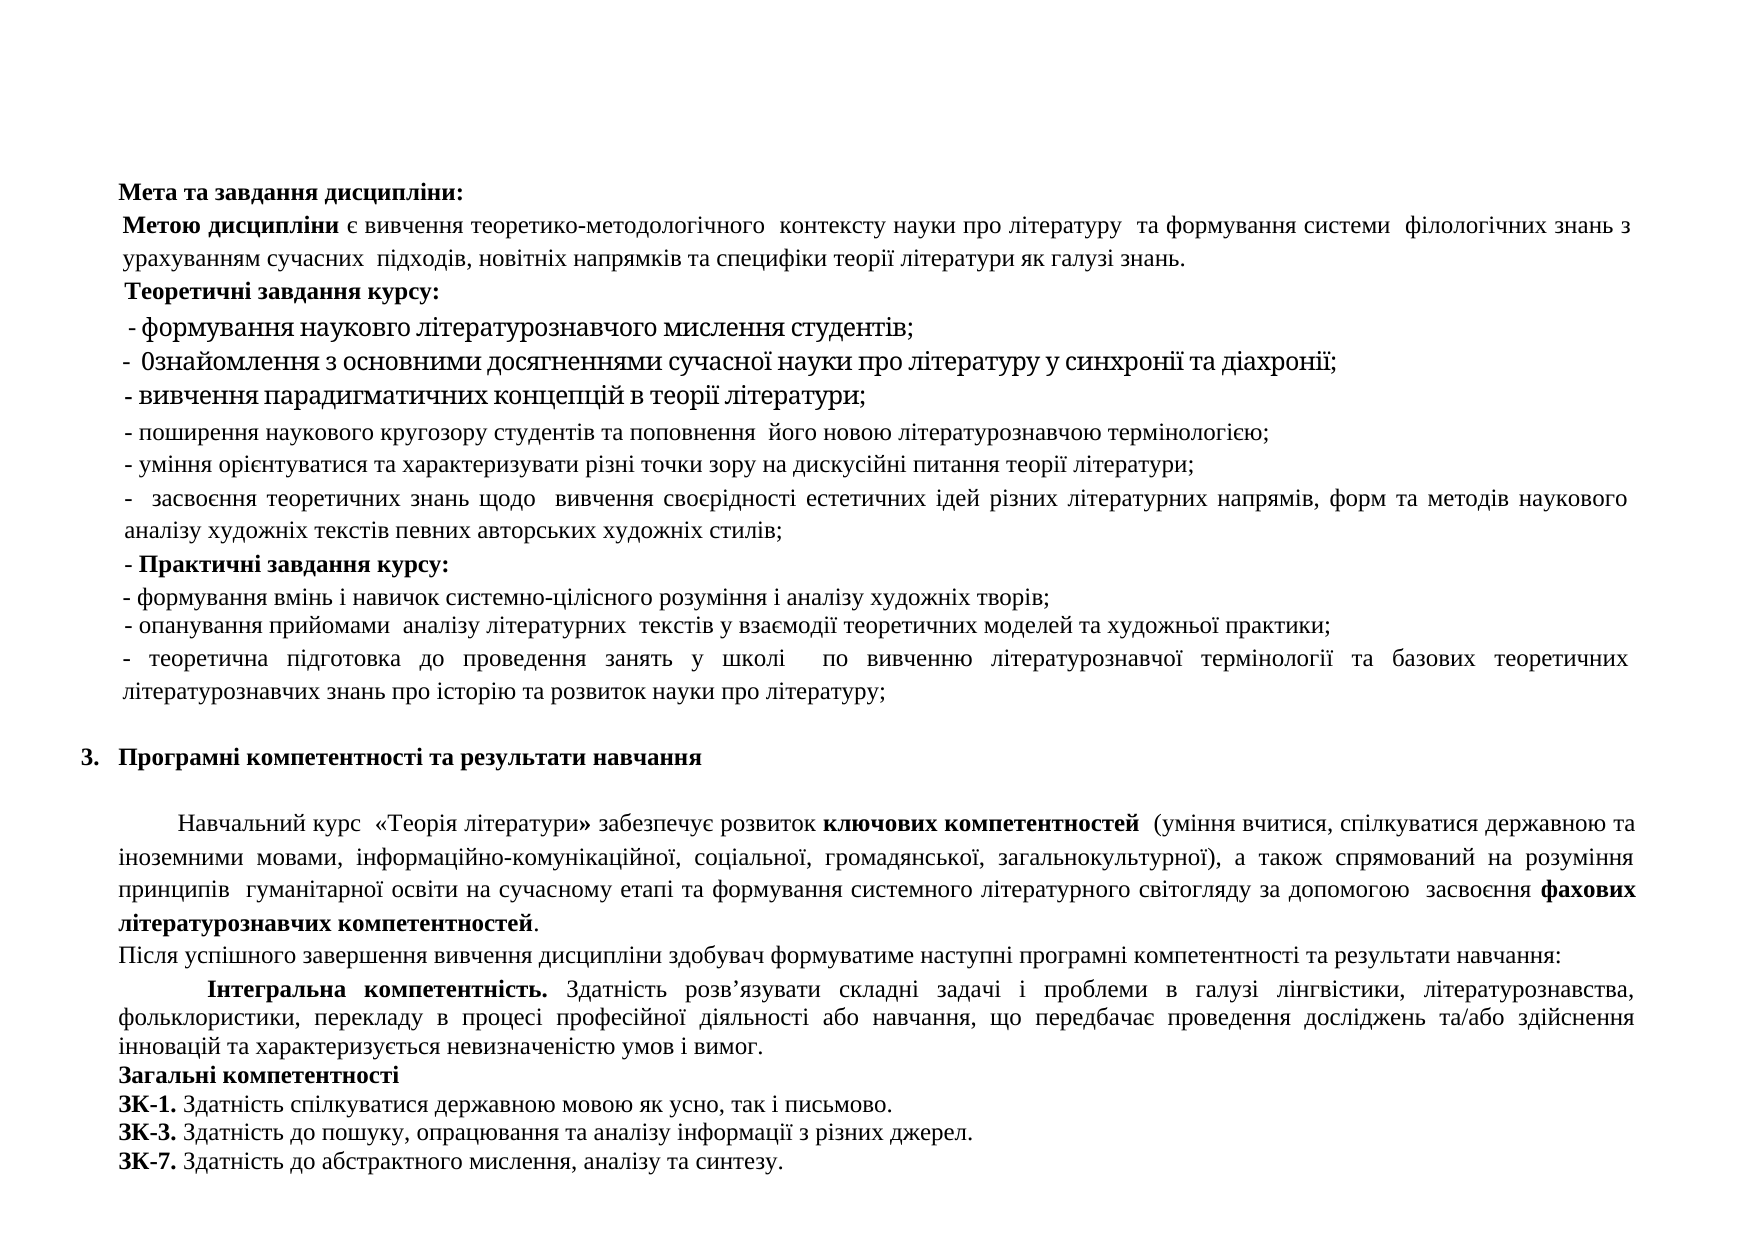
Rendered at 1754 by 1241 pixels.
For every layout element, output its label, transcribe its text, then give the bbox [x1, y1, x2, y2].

text Навчальний курс «Теорія літератури» забезпечує розвиток ключових компетентностей (уміння вчитися, спілкуватися державною та іноземними мовами, інформаційно-комунікаційної, соціальної, громадянської, загальнокультурної), а також спрямований на розуміння принципів гуманітарної освіти на сучасному етапі та формування системного літературного світогляду за допомогою засвоєння фахових літературознавчих компетентностей. [118, 808, 1636, 936]
text - вивчення парадигматичних концепцій в теорії літератури; [124, 377, 1630, 411]
text - 0знайомлення з основними досягненнями сучасної науки про літературу у синхронії та діахронії; [122, 343, 1636, 377]
text ЗК-1. Здатність спілкуватися державною мовою як усно, так і письмово. [118, 1089, 1637, 1117]
text - формування вмінь і навичок системно-цілісного розуміння і аналізу художніх творів; [122, 582, 1636, 610]
text Інтегральна компетентність. Здатність розв’язувати складні задачі і проблеми в галузі лінгвістики, літературознавства, фольклористики, перекладу в процесі професійної діяльності або навчання, що передбачає проведення досліджень та/або здійснення інновацій та характеризується невизначеністю умов і вимог. [118, 974, 1636, 1060]
text ЗК-7. Здатність до абстрактного мислення, аналізу та синтезу. [118, 1146, 1637, 1175]
text - Практичні завдання курсу: [124, 549, 1630, 577]
list Програмні компетентності та результати навчання [81, 742, 1636, 771]
text - поширення наукового кругозору студентів та поповнення його новою літературознавчою термінологією; [124, 417, 1630, 445]
text ЗК-3. Здатність до пошуку, опрацювання та аналізу інформації з різних джерел. [118, 1117, 1637, 1146]
text Теоретичні завдання курсу: [124, 276, 1630, 305]
text Після успішного завершення вивчення дисципліни здобувач формуватиме наступні програмні компетентності та результати навчання: [118, 941, 1636, 969]
text - уміння орієнтуватися та характеризувати різні точки зору на дискусійні питання теорії літератури; [124, 449, 1630, 478]
text - опанування прийомами аналізу літературних текстів у взаємодії теоретичних моделей та художньої практики; [124, 610, 1630, 639]
text - засвоєння теоретичних знань щодо вивчення своєрідності естетичних ідей різних літературних напрямів, форм та методів наукового аналізу художніх текстів певних авторських художніх стилів; [124, 483, 1630, 544]
list Мета та завдання дисципліни: [118, 177, 1636, 206]
text Метою дисципліни є вивчення теоретико-методологічного контексту науки про літературу та формування системи філологічних знань з урахуванням сучасних підходів, новітніх напрямків та специфіки теорії літератури як галузі знань. [122, 210, 1632, 272]
text - формування науковго літературознавчого мислення студентів; [122, 309, 1636, 343]
text Загальні компетентності [118, 1060, 1636, 1089]
text - теоретична підготовка до проведення занять у школі по вивченню літературознавчої термінології та базових теоретичних літературознавчих знань про історію та розвиток науки про літературу; [122, 643, 1630, 705]
